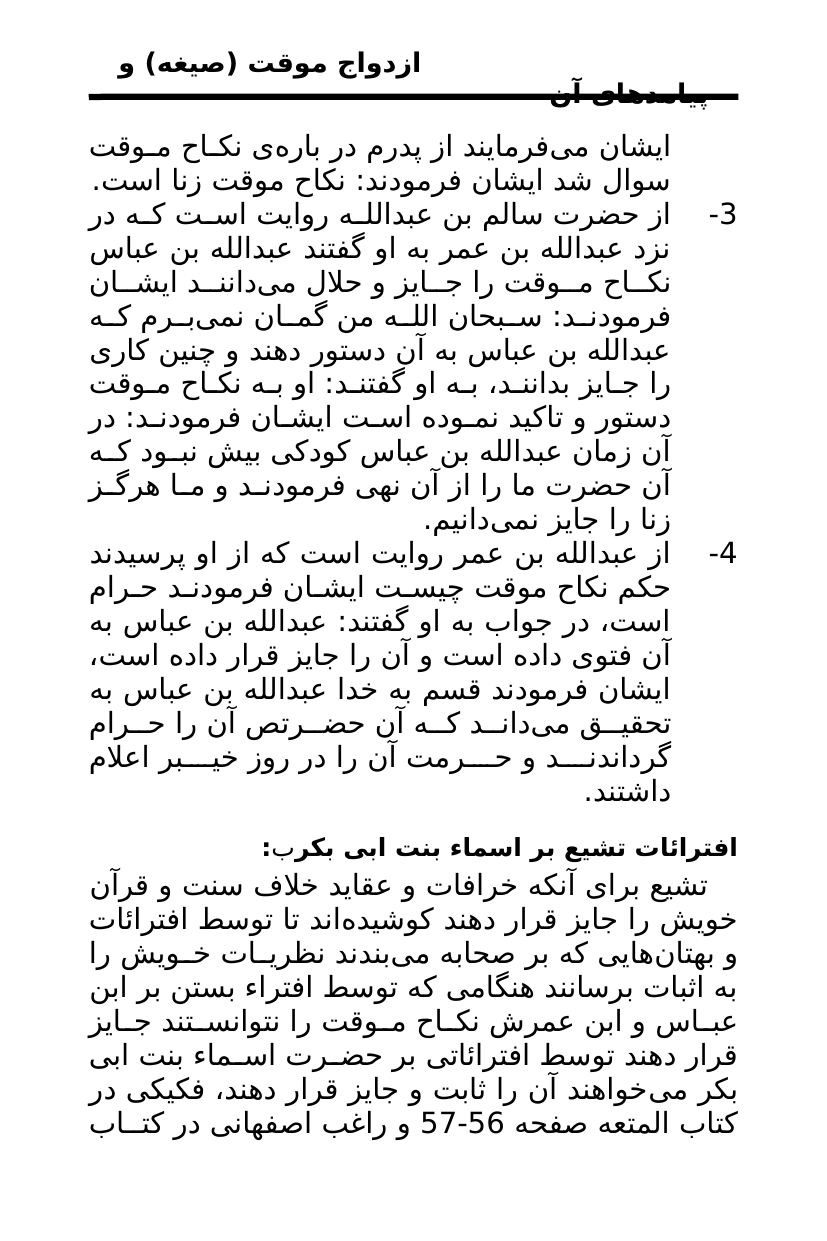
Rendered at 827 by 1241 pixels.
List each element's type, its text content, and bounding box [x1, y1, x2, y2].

list از عبدالله بن عمر روایت است که از او پرسیدند حکم نکاح موقت چیست ایشان فرمودند حرام است، در جواب به او گفتند: عبدالله بن عباس به آن فتوی داده است و آن را جایز قرار داده است، ایشان فرمودند قسم به خدا عبدالله بن عباس به تحقیق می‌داند که آن حضرتص آن را حرام گرداندند و حرمت آن را در روز خیبر اعلام داشتند. [89, 537, 708, 808]
text افترائات تشیع بر اسماء بنت ابی بکرب: [89, 833, 738, 862]
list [89, 129, 708, 197]
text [89, 869, 738, 1140]
list از حضرت سالم بن عبدالله روایت است که در نزد عبدالله بن عمر به او گفتند عبدالله بن عباس نکاح موقت را جایز و حلال می‌دانند ایشان فرمودند: سبحان الله من گمان نمی‌برم که عبدالله بن عباس به آن دستور دهند و چنین کاری را جایز بدانند، به او گفتند: او به نکاح موقت دستور و تاکید نموده است ایشان فرمودند: در آن زمان عبدالله بن عباس کودکی بیش نبود که آن حضرت ما را از آن نهی فرمودند و ما هرگز زنا را جایز نمی‌دانیم. [89, 197, 708, 537]
